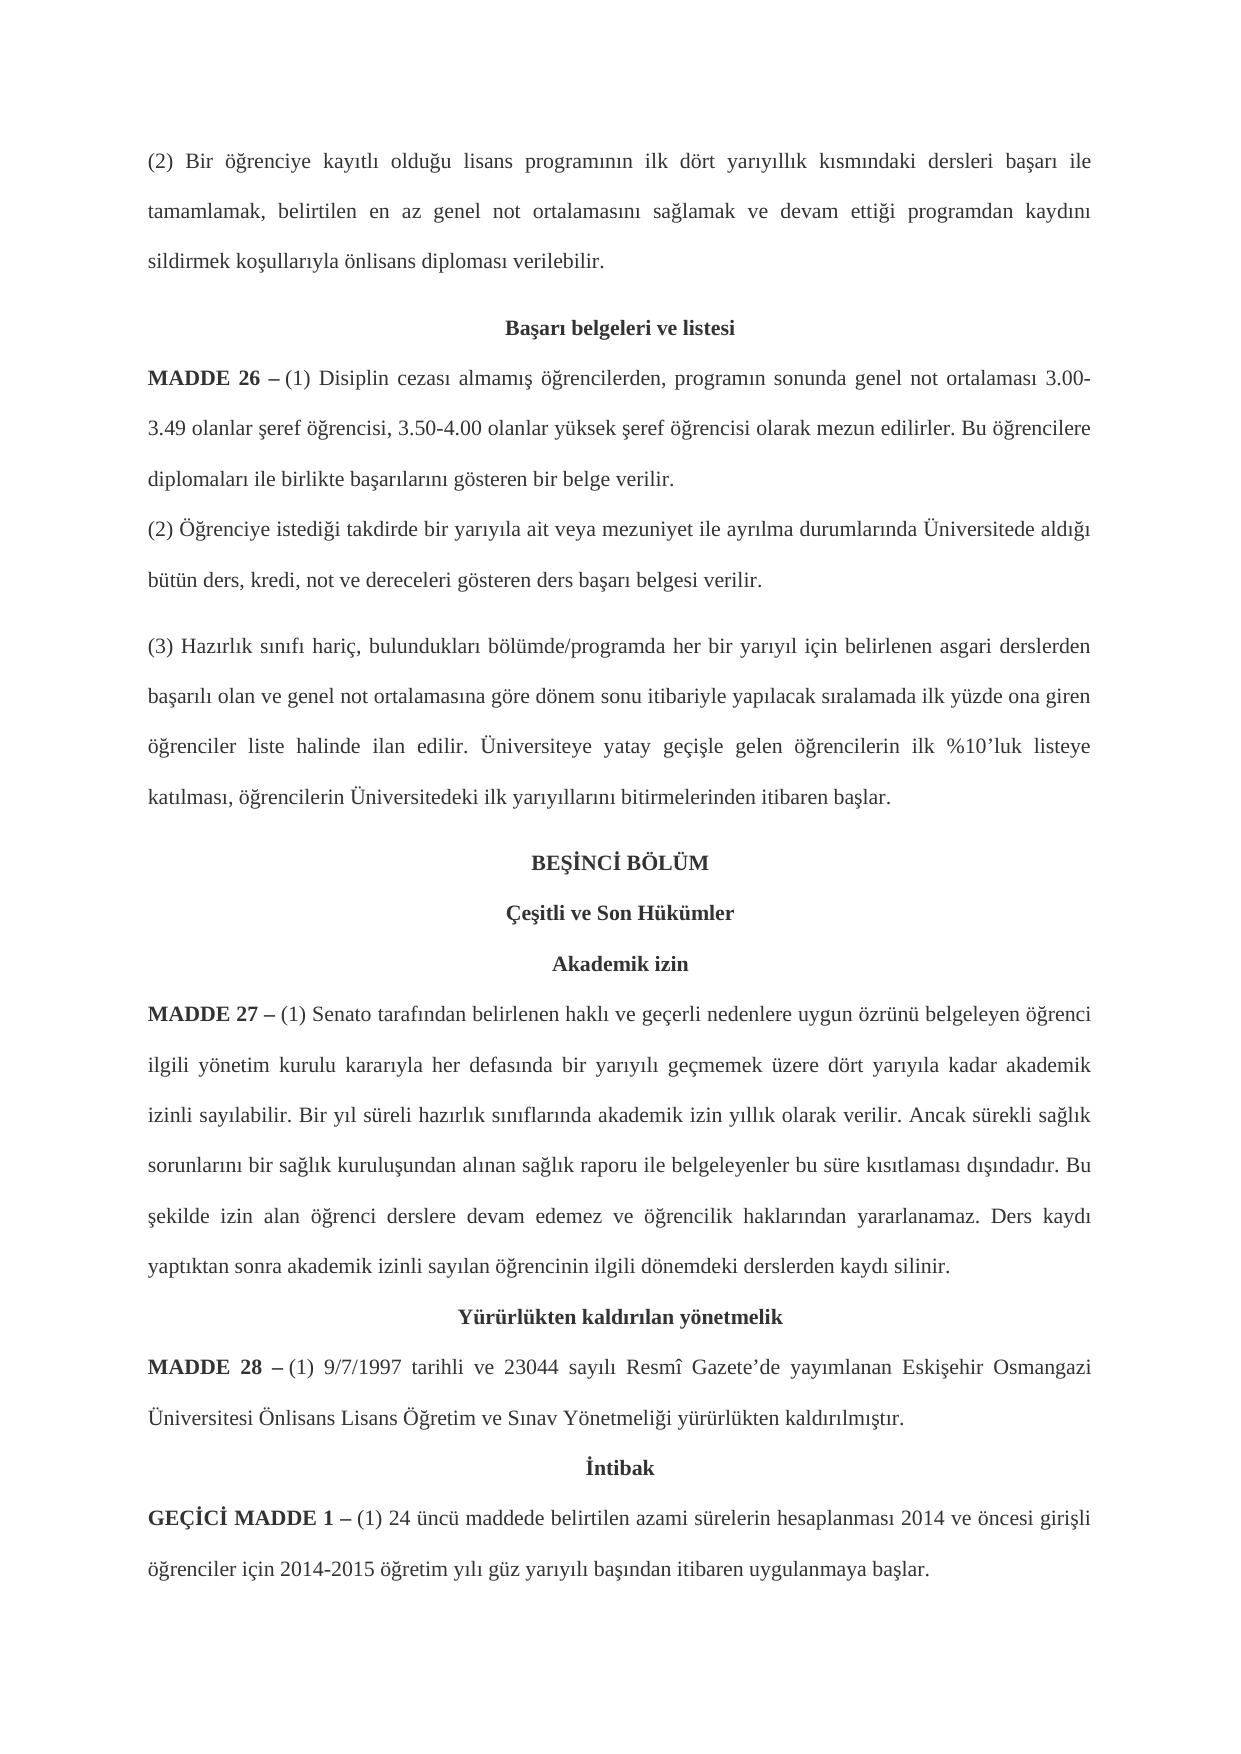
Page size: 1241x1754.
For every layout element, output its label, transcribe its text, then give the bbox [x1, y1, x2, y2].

text BEŞİNCİ BÖLÜM [148, 850, 1093, 875]
text GEÇİCİ MADDE 1 – (1) 24 üncü maddede belirtilen azami sürelerin hesaplanması 2014 ve öncesi girişli öğrenciler için 2014-2015 öğretim yılı güz yarıyılı başından itibaren uygulanmaya başlar. [148, 1505, 1093, 1581]
text (2) Bir öğrenciye kayıtlı olduğu lisans programının ilk dört yarıyıllık kısmındaki dersleri başarı ile tamamlamak, belirtilen en az genel not ortalamasını sağlamak ve devam ettiği programdan kaydını sildirmek koşullarıyla önlisans diploması verilebilir. [148, 148, 1093, 274]
text MADDE 28 – (1) 9/7/1997 tarihli ve 23044 sayılı Resmî Gazete’de yayımlanan Eskişehir Osmangazi Üniversitesi Önlisans Lisans Öğretim ve Sınav Yönetmeliği yürürlükten kaldırılmıştır. [148, 1354, 1093, 1430]
text MADDE 27 – (1) Senato tarafından belirlenen haklı ve geçerli nedenlere uygun özrünü belgeleyen öğrenci ilgili yönetim kurulu kararıyla her defasında bir yarıyılı geçmemek üzere dört yarıyıla kadar akademik izinli sayılabilir. Bir yıl süreli hazırlık sınıflarında akademik izin yıllık olarak verilir. Ancak sürekli sağlık sorunlarını bir sağlık kuruluşundan alınan sağlık raporu ile belgeleyenler bu süre kısıtlaması dışındadır. Bu şekilde izin alan öğrenci derslere devam edemez ve öğrencilik haklarından yararlanamaz. Ders kaydı yaptıktan sonra akademik izinli sayılan öğrencinin ilgili dönemdeki derslerden kaydı silinir. [148, 1001, 1093, 1278]
text MADDE 26 – (1) Disiplin cezası almamış öğrencilerden, programın sonunda genel not ortalaması 3.00-3.49 olanlar şeref öğrencisi, 3.50-4.00 olanlar yüksek şeref öğrencisi olarak mezun edilirler. Bu öğrencilere diplomaları ile birlikte başarılarını gösteren bir belge verilir. [148, 365, 1093, 491]
text İntibak [148, 1455, 1093, 1480]
text (2) Öğrenciye istediği takdirde bir yarıyıla ait veya mezuniyet ile ayrılma durumlarında Üniversitede aldığı bütün ders, kredi, not ve dereceleri gösteren ders başarı belgesi verilir. [148, 516, 1093, 592]
text (3) Hazırlık sınıfı hariç, bulundukları bölümde/programda her bir yarıyıl için belirlenen asgari derslerden başarılı olan ve genel not ortalamasına göre dönem sonu itibariyle yapılacak sıralamada ilk yüzde ona giren öğrenciler liste halinde ilan edilir. Üniversiteye yatay geçişle gelen öğrencilerin ilk %10’luk listeye katılması, öğrencilerin Üniversitedeki ilk yarıyıllarını bitirmelerinden itibaren başlar. [148, 633, 1093, 809]
text Başarı belgeleri ve listesi [148, 314, 1093, 340]
text Akademik izin [148, 951, 1093, 976]
text Çeşitli ve Son Hükümler [148, 900, 1093, 926]
text Yürürlükten kaldırılan yönetmelik [148, 1304, 1093, 1329]
